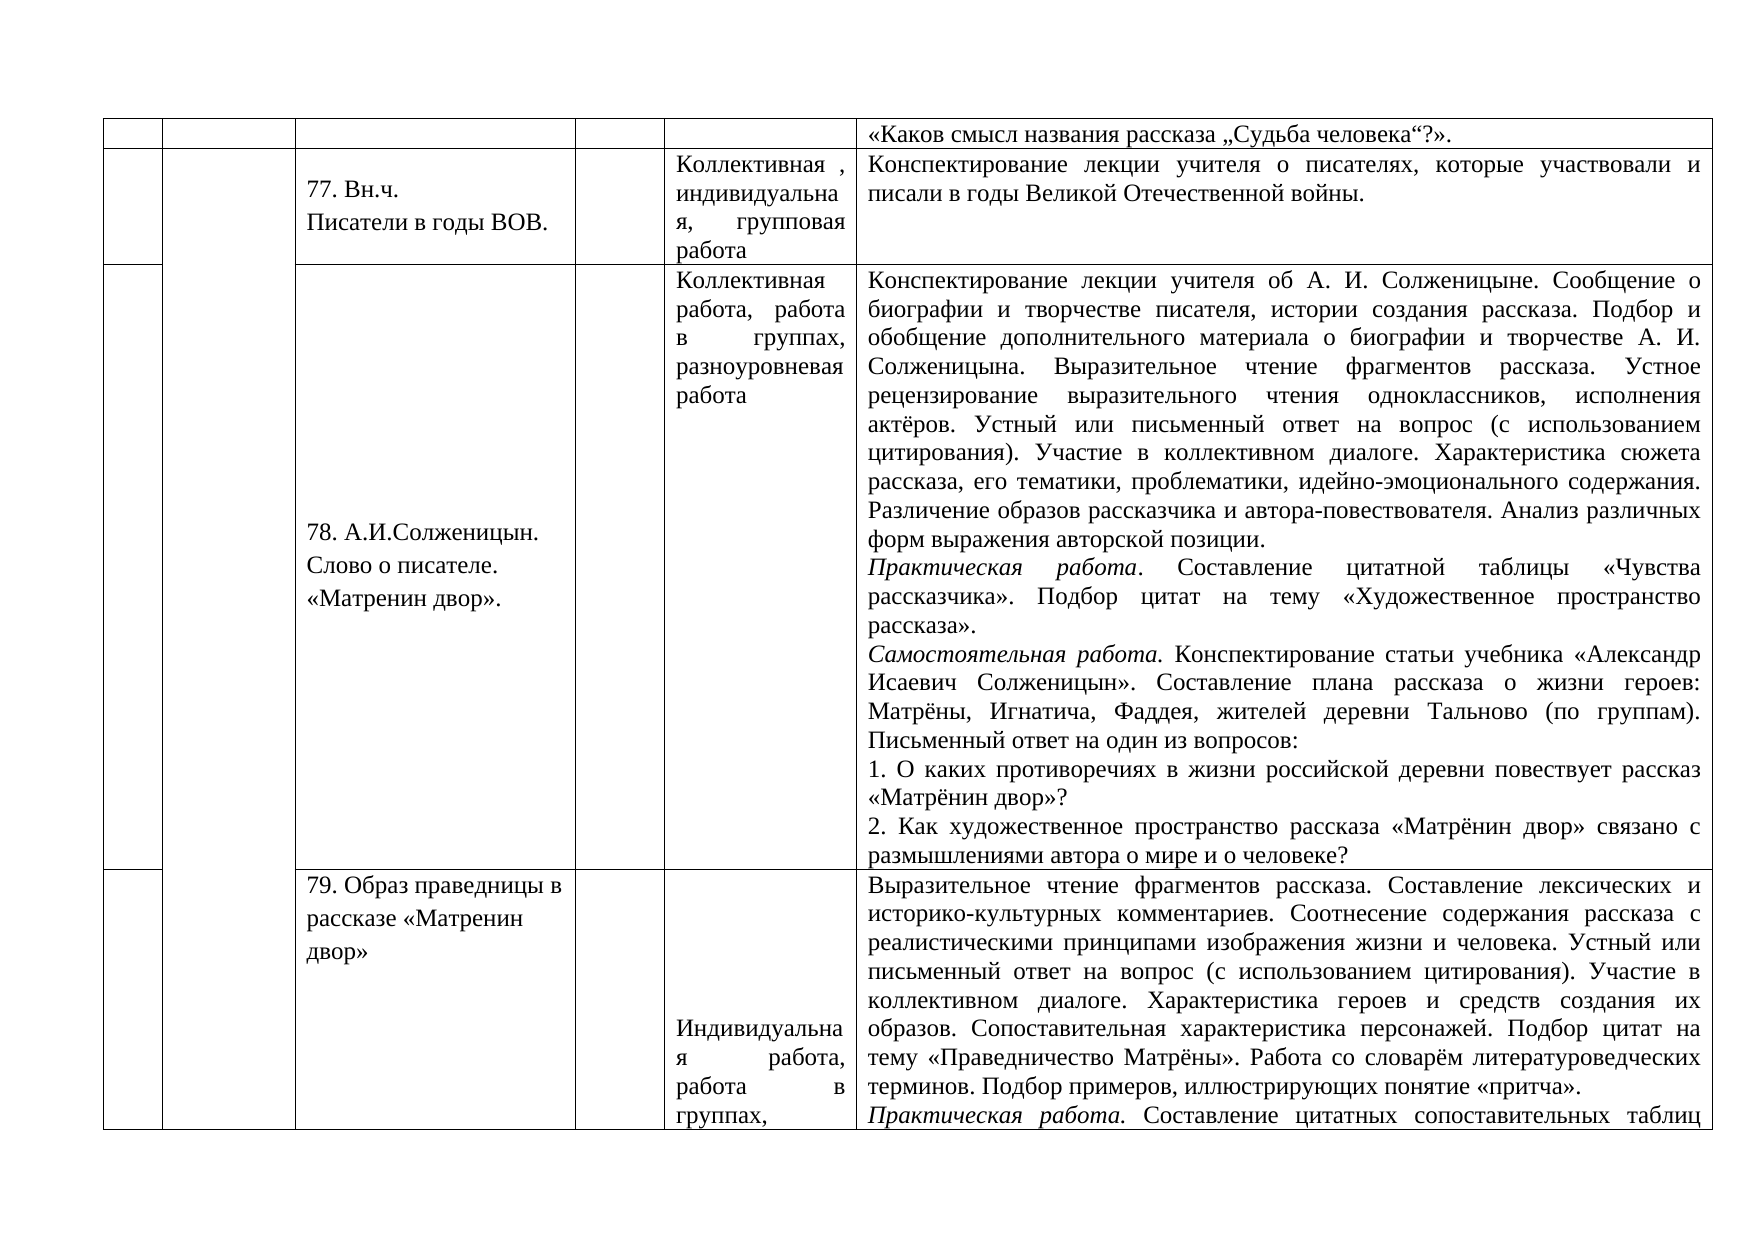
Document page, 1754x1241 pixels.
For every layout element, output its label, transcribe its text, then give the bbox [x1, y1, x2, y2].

table_cell 77. Вн.ч. Писатели в годы ВОВ. [296, 149, 575, 264]
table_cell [665, 870, 856, 1128]
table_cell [857, 119, 1712, 148]
table_cell [104, 149, 162, 264]
table_cell [576, 870, 664, 1128]
table_cell 78. А.И.Солженицын. Слово о писателе. «Матренин двор». [296, 265, 575, 869]
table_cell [296, 870, 575, 1128]
table_cell [163, 149, 295, 1128]
table_cell Коллективная ,индивидуальная, групповая работа [665, 149, 856, 264]
table_cell [163, 119, 295, 148]
table_cell Конспектирование лекции учителя о писателях, которые участвовали и писали в годы Великой Отечественной войны. [857, 149, 1712, 264]
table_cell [665, 119, 856, 148]
table_cell Конспектирование лекции учителя об А. И. Солженицыне. Сообщение о биографии и творчестве писателя, истории создания рассказа. Подбор и обобщение дополнительного материала о биографии и творчестве А. И. Солженицына. Выразительное чтение фрагментов рассказа. Устное рецензирование выразительного чтения одноклассников, исполнения актёров. Устный или письменный ответ на вопрос (с использованием цитирования). Участие в коллективном диалоге. Характеристика сюжета рассказа, его тематики, проблематики, идейно-эмоционального содержания. Различение образов рассказчика и автора-повествователя. Анализ различных форм выражения авторской позиции. Практическая работа. Составление цитатной таблицы «Чувства рассказчика». Подбор цитат на тему «Художественное пространство рассказа». Самостоятельная работа. Конспектирование статьи учебника «Александр Исаевич Солженицын». Составление плана рассказа о жизни героев: Матрёны, Игнатича, Фаддея, жителей деревни Тальново (по группам). Письменный ответ на один из вопросов: 1. О каких противоречиях в жизни российской деревни повествует рассказ «Матрёнин двор»? 2. Как художественное пространство рассказа «Матрёнин двор» связано с размышлениями автора о мире и о человеке? [857, 265, 1712, 869]
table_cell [296, 119, 575, 148]
table_cell [576, 265, 664, 869]
table_cell [104, 265, 162, 869]
table_cell [104, 870, 162, 1128]
table_cell Коллективная работа, работа в группах, разноуровневая работа [665, 265, 856, 869]
table_cell [104, 119, 162, 148]
table_cell [576, 149, 664, 264]
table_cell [857, 870, 1712, 1128]
table_cell [576, 119, 664, 148]
